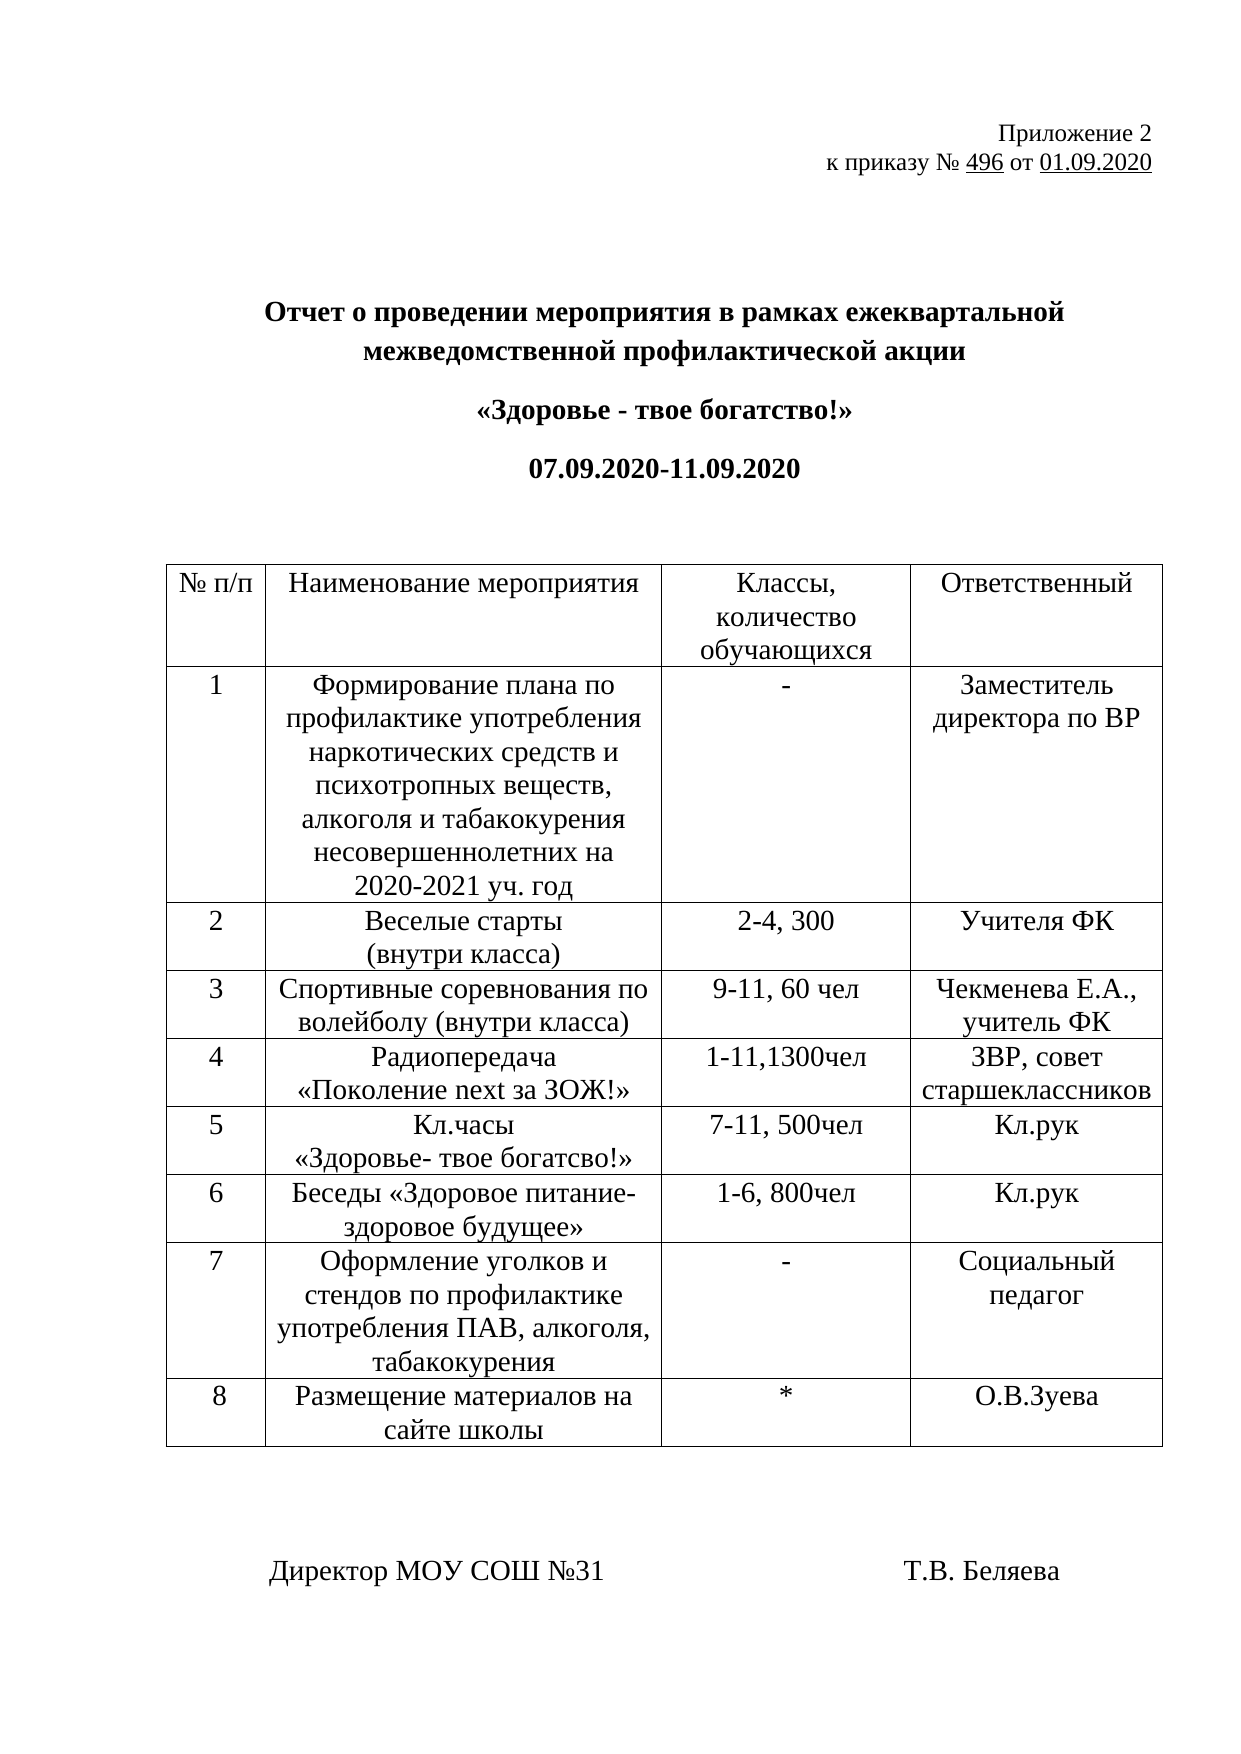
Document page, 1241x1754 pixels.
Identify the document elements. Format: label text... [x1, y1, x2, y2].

table_cell Радиопередача «Поколение next за ЗОЖ!» [266, 1039, 661, 1106]
table_cell 2 [167, 903, 265, 970]
table_cell Кл.рук [911, 1107, 1162, 1174]
table_cell 6 [167, 1175, 265, 1242]
table_cell Спортивные соревнования по волейболу (внутри класса) [266, 971, 661, 1038]
table_cell Веселые старты (внутри класса) [266, 903, 661, 970]
table_cell О.В.Зуева [911, 1379, 1162, 1446]
table_cell * [662, 1379, 910, 1446]
text 07.09.2020-11.09.2020 [177, 452, 1152, 485]
table_cell Социальный педагог [911, 1243, 1162, 1377]
table_cell 4 [167, 1039, 265, 1106]
table_cell Учителя ФК [911, 903, 1162, 970]
text к приказу № 496 от 01.09.2020 [177, 147, 1152, 176]
text Директор МОУ СОШ №31 Т.В. Беляева [177, 1553, 1152, 1586]
table_cell 3 [167, 971, 265, 1038]
table_header Классы, количество обучающихся [662, 565, 910, 666]
table_header Наименование мероприятия [266, 565, 661, 666]
text «Здоровье - твое богатство!» [177, 392, 1152, 426]
table_cell ЗВР, совет старшеклассников [911, 1039, 1162, 1106]
table_header Ответственный [911, 565, 1162, 666]
table_cell Заместитель директора по ВР [911, 667, 1162, 902]
table_cell Чекменева Е.А., учитель ФК [911, 971, 1162, 1038]
table_cell Беседы «Здоровое питание- здоровое будущее» [266, 1175, 661, 1242]
text Приложение 2 [177, 118, 1152, 147]
table_cell - [662, 667, 910, 902]
table_cell Формирование плана по профилактике употребления наркотических средств и психотропных веществ, алкоголя и табакокурения несовершеннолетних на 2020-2021 уч. год [266, 667, 661, 902]
table_cell 1-6, 800чел [662, 1175, 910, 1242]
table_cell 1 [167, 667, 265, 902]
table_cell 1-11,1300чел [662, 1039, 910, 1106]
table_cell Оформление уголков и стендов по профилактике употребления ПАВ, алкоголя, табакокурения [266, 1243, 661, 1377]
table_cell 2-4, 300 [662, 903, 910, 970]
table_cell 5 [167, 1107, 265, 1174]
table_header № п/п [167, 565, 265, 666]
table_cell 7-11, 500чел [662, 1107, 910, 1174]
table_cell 9-11, 60 чел [662, 971, 910, 1038]
table_cell Кл.часы «Здоровье- твое богатсво!» [266, 1107, 661, 1174]
table_cell Размещение материалов на сайте школы [266, 1379, 661, 1446]
text Отчет о проведении мероприятия в рамках ежеквартальной межведомственной профилактической акции [177, 294, 1152, 366]
table_cell 8 [167, 1379, 265, 1446]
table_cell 7 [167, 1243, 265, 1377]
table_cell - [662, 1243, 910, 1377]
table_cell Кл.рук [911, 1175, 1162, 1242]
